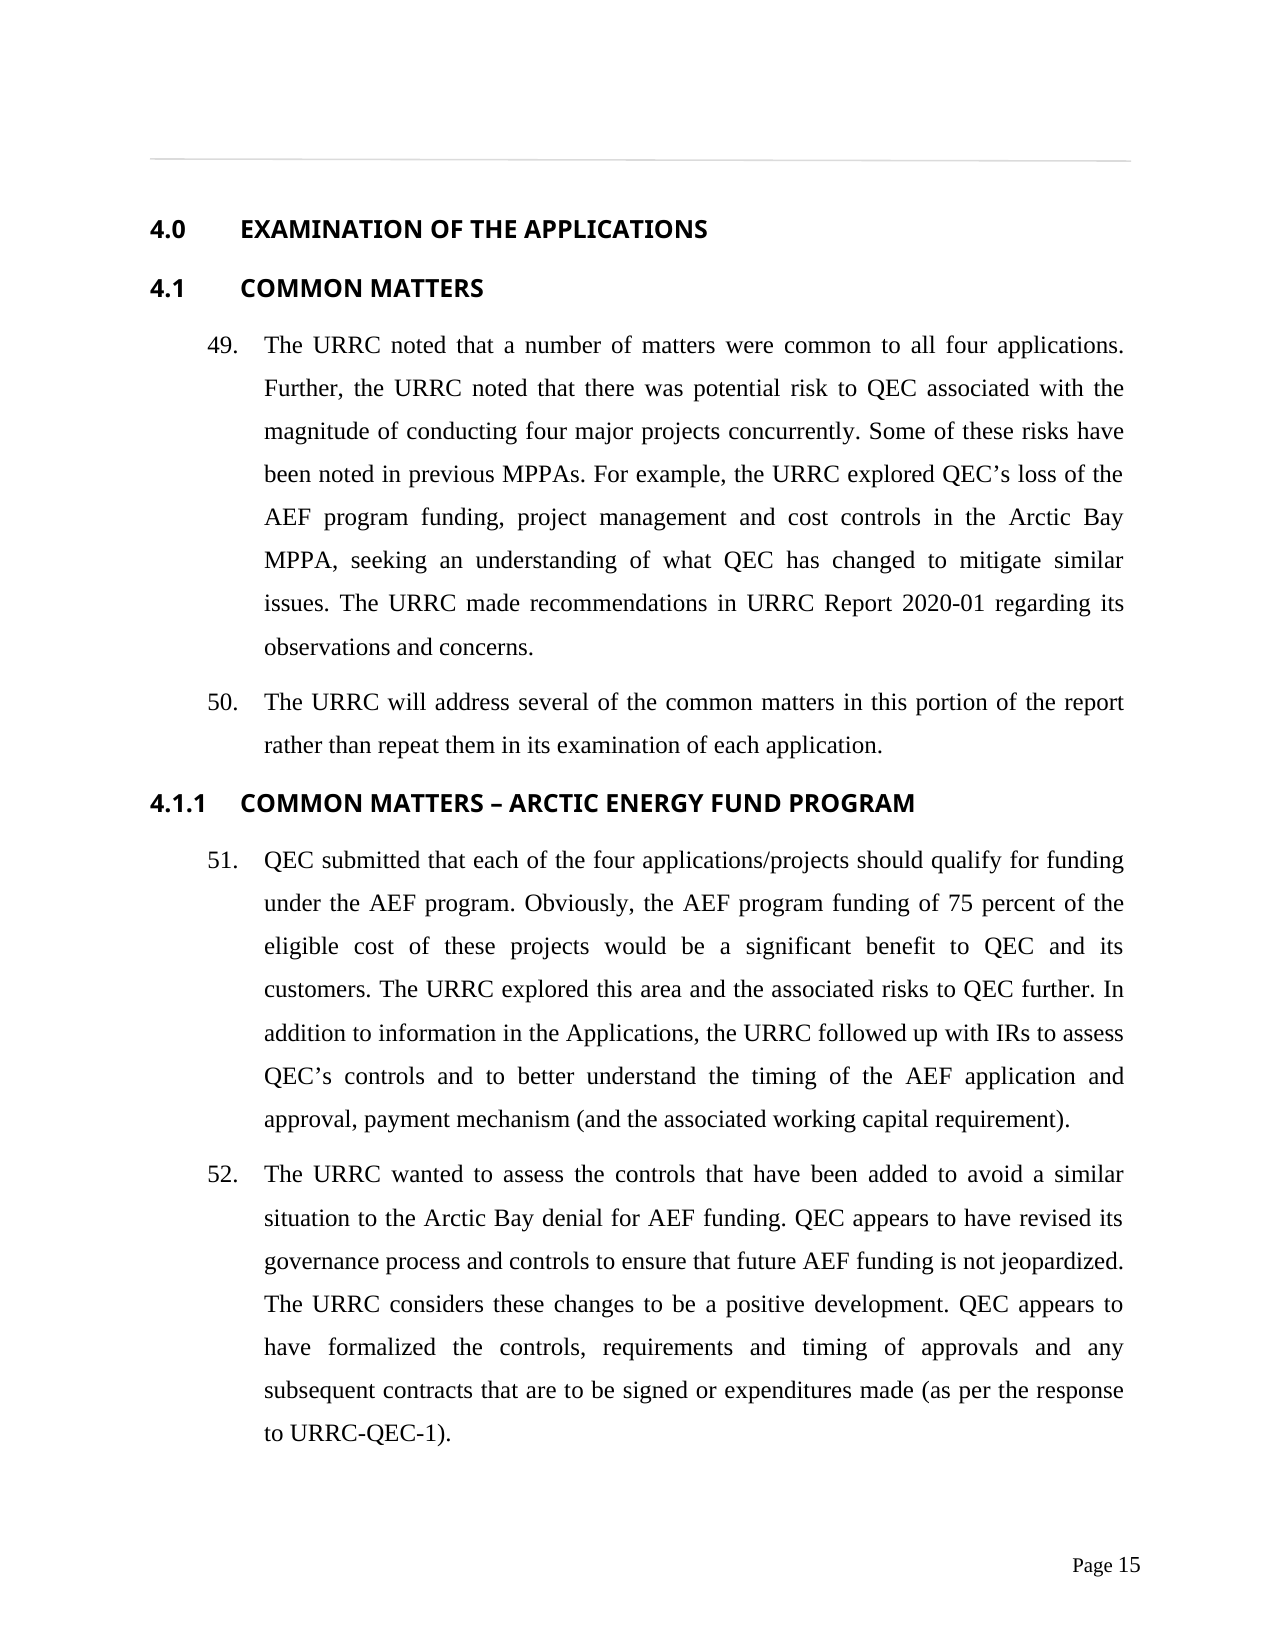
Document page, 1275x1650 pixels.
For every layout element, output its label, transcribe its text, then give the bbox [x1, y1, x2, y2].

subtitle EXAMINATION OF THE APPLICATIONS [150, 212, 1125, 246]
subtitle COMMON MATTERS [150, 271, 1125, 305]
text The URRC noted that a number of matters were common to all four applications. Further, the URRC noted that there was potential risk to QEC associated with the magnitude of conducting four major projects concurrently. Some of these risks have been noted in previous MPPAs. For example, the URRC explored QEC’s loss of the AEF program funding, project management and cost controls in the Arctic Bay MPPA, seeking an understanding of what QEC has changed to mitigate similar issues. The URRC made recommendations in URRC Report 2020-01 regarding its observations and concerns. [207, 330, 1125, 660]
text The URRC will address several of the common matters in this portion of the report rather than repeat them in its examination of each application. [207, 687, 1125, 759]
text QEC submitted that each of the four applications/projects should qualify for funding under the AEF program. Obviously, the AEF program funding of 75 percent of the eligible cost of these projects would be a significant benefit to QEC and its customers. The URRC explored this area and the associated risks to QEC further. In addition to information in the Applications, the URRC followed up with IRs to assess QEC’s controls and to better understand the timing of the AEF application and approval, payment mechanism (and the associated working capital requirement). [207, 845, 1125, 1133]
subtitle COMMON MATTERS – ARCTIC ENERGY FUND PROGRAM [150, 786, 1125, 820]
text The URRC wanted to assess the controls that have been added to avoid a similar situation to the Arctic Bay denial for AEF funding. QEC appears to have revised its governance process and controls to ensure that future AEF funding is not jeopardized. The URRC considers these changes to be a positive development. QEC appears to have formalized the controls, requirements and timing of approvals and any subsequent contracts that are to be signed or expenditures made (as per the response to URRC-QEC-1). [207, 1159, 1125, 1447]
